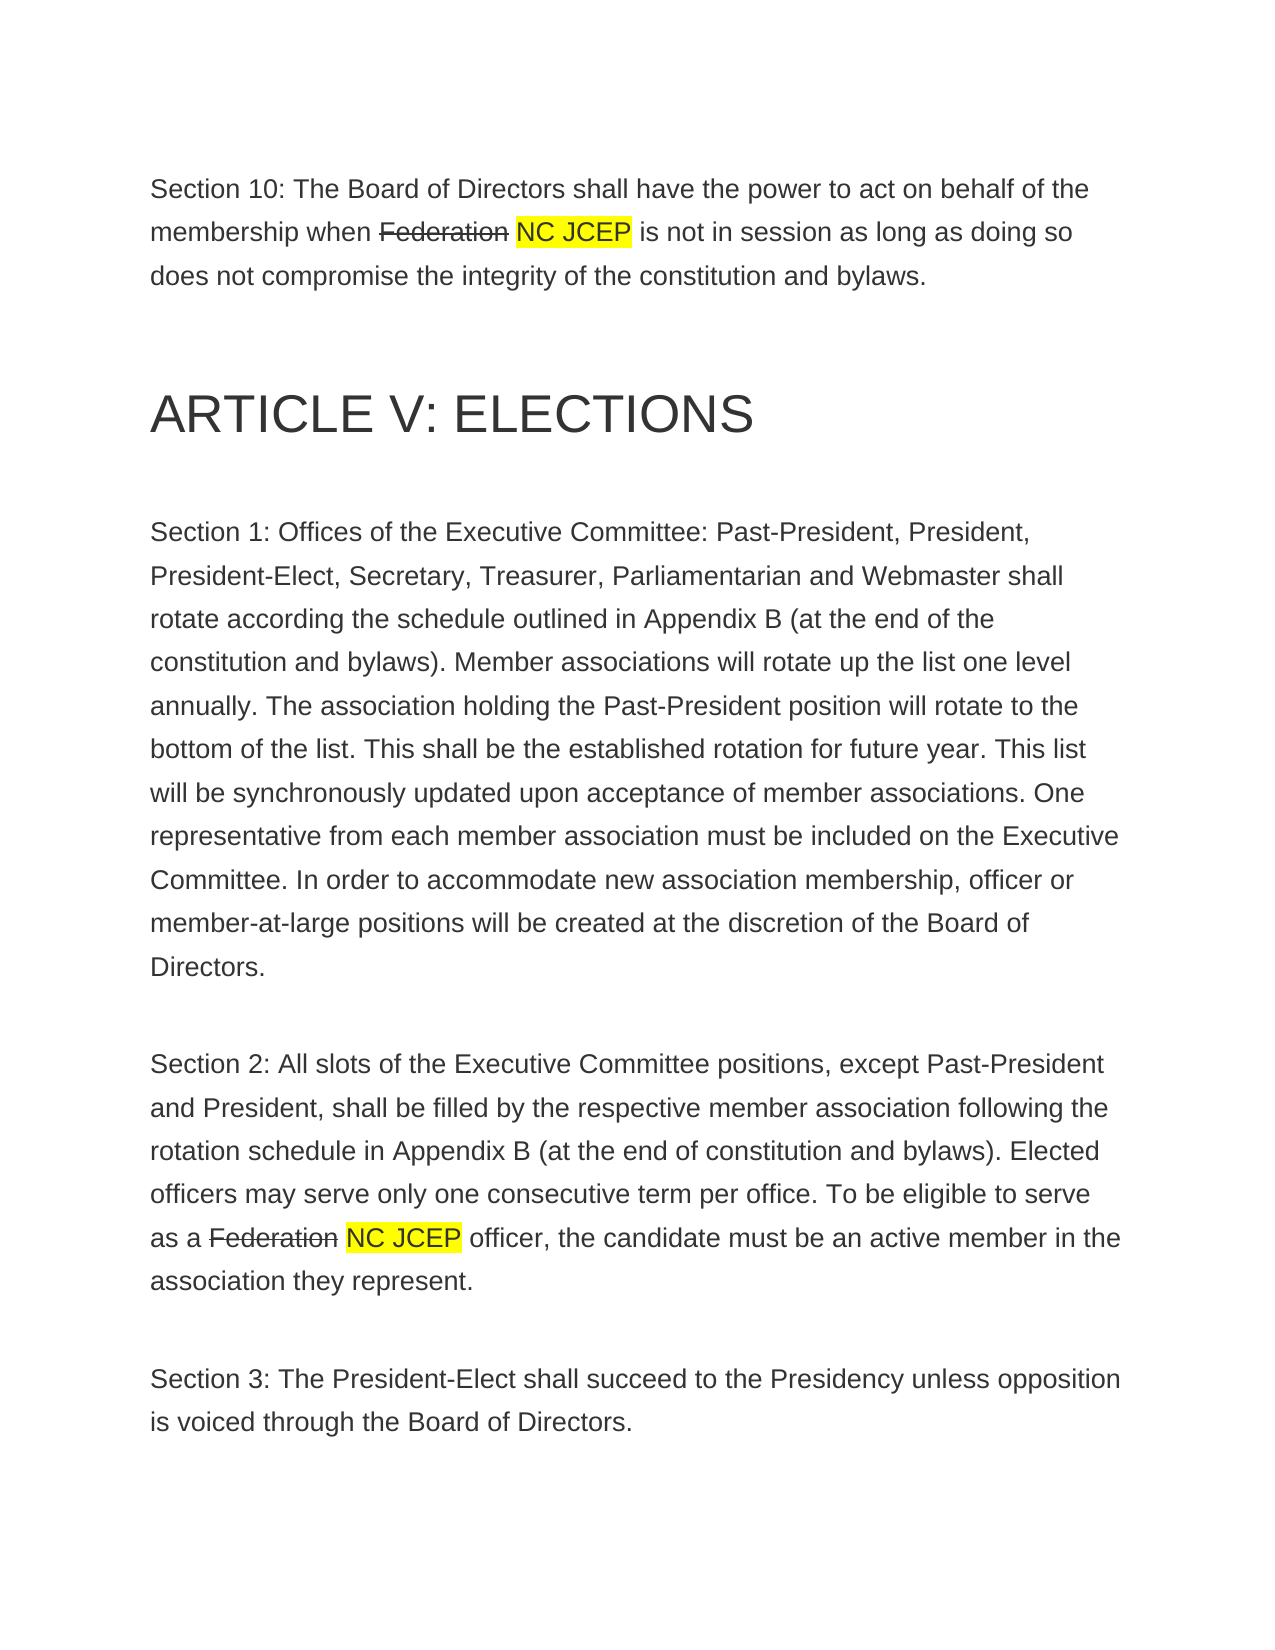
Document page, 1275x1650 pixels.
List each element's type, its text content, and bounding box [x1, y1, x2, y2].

text Section 1: Offices of the Executive Committee: Past-President, President, President-Elect, Secretary, Treasurer, Parliamentarian and Webmaster shall rotate according the schedule outlined in Appendix B (at the end of the constitution and bylaws). Member associations will rotate up the list one level annually. The association holding the Past-President position will rotate to the bottom of the list. This shall be the established rotation for future year. This list will be synchronously updated upon acceptance of member associations. One representative from each member association must be included on the Executive Committee. In order to accommodate new association membership, officer or member-at-large positions will be created at the discretion of the Board of Directors. [150, 516, 1125, 982]
text Section 10: The Board of Directors shall have the power to act on behalf of the membership when Federation NC JCEP is not in session as long as doing so does not compromise the integrity of the constitution and bylaws. [150, 150, 1125, 291]
text Section 2: All slots of the Executive Committee positions, except Past-President and President, shall be filled by the respective member association following the rotation schedule in Appendix B (at the end of constitution and bylaws). Elected officers may serve only one consecutive term per office. To be eligible to serve as a Federation NC JCEP officer, the candidate must be an active member in the association they represent. [150, 1025, 1125, 1297]
text Section 3: The President-Elect shall succeed to the Presidency unless opposition is voiced through the Board of Directors. [150, 1340, 1125, 1438]
subtitle ARTICLE V: ELECTIONS [150, 382, 1125, 450]
